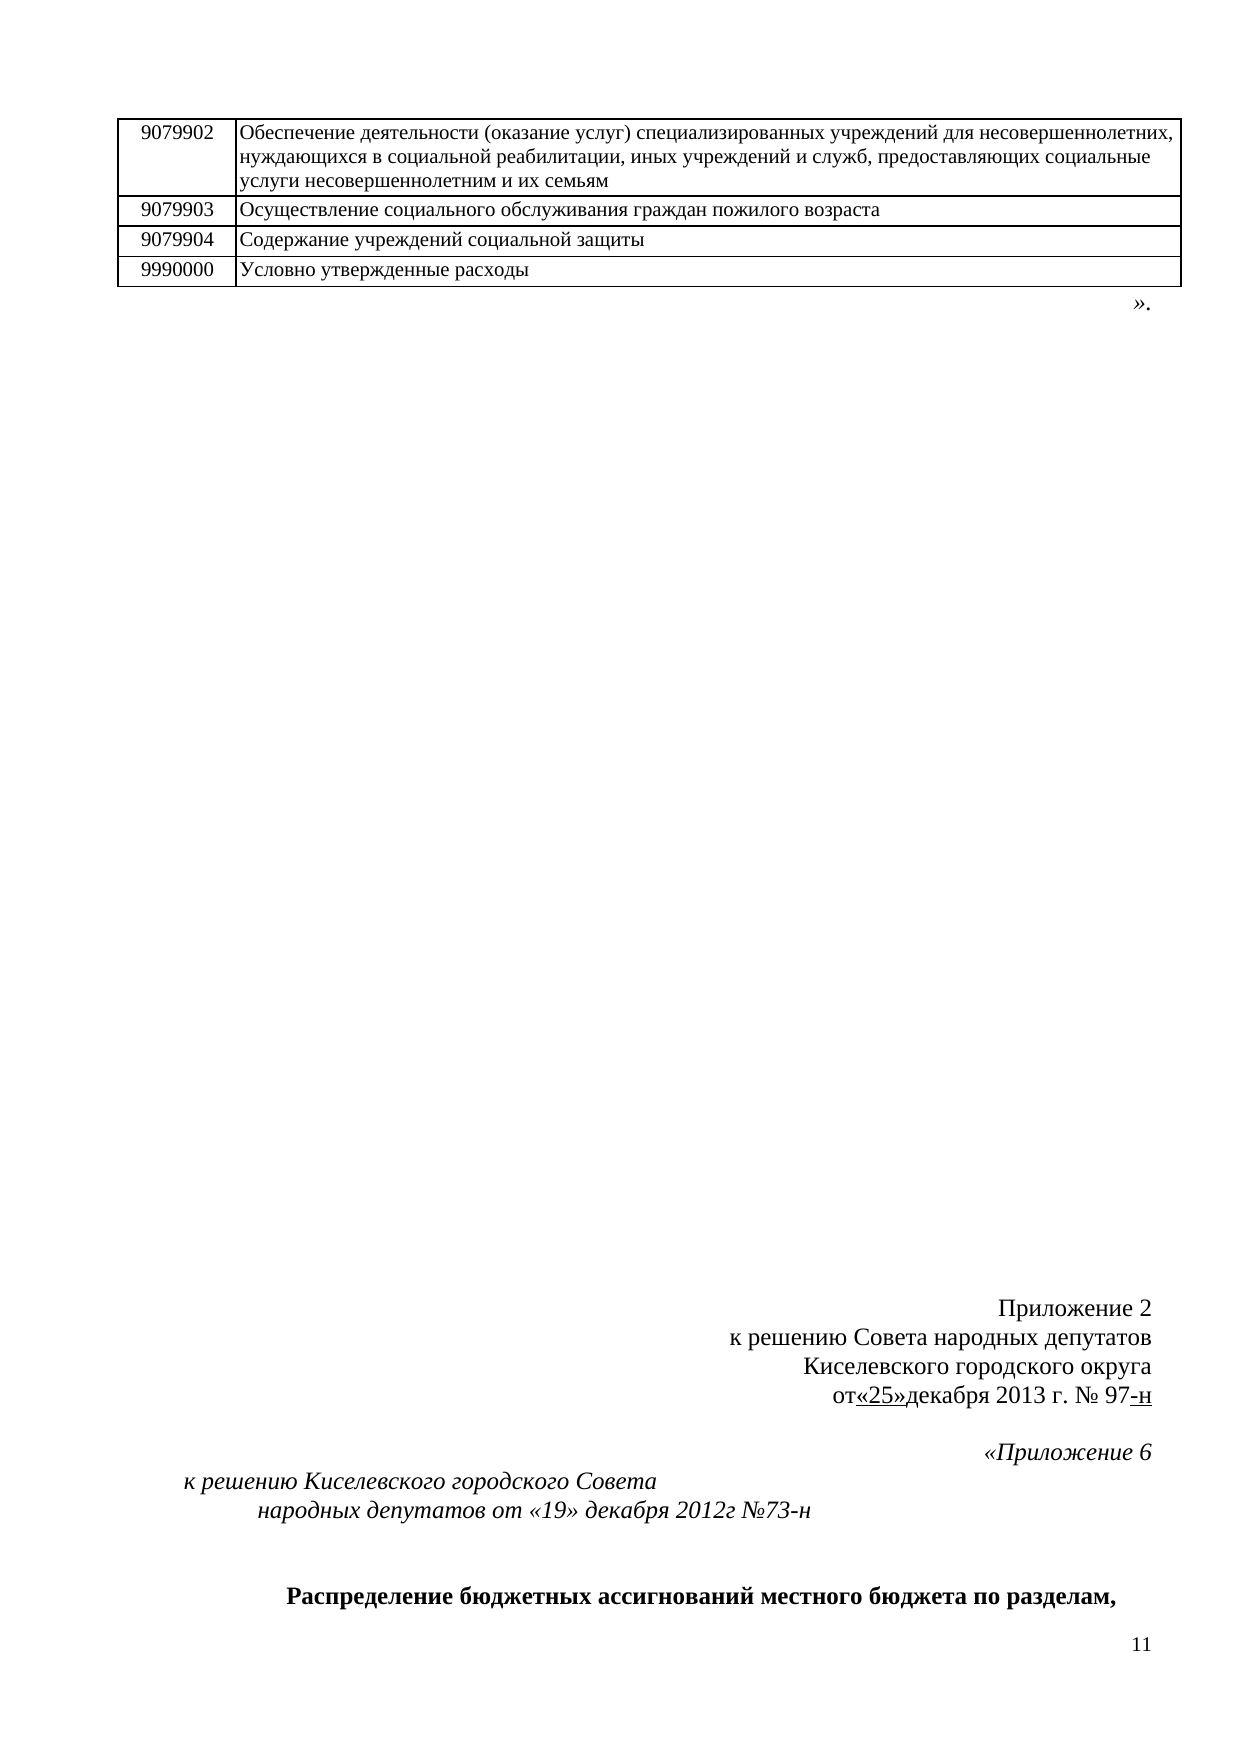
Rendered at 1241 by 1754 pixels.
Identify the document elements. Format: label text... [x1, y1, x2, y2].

table_cell Осуществление социального обслуживания граждан пожилого возраста [237, 197, 1180, 225]
text к решению Киселевского городского Совета [177, 1466, 1152, 1495]
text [177, 1581, 1152, 1610]
text Киселевского городского округа [177, 1351, 1152, 1380]
table_cell Условно утвержденные расходы [237, 257, 1180, 286]
table_cell Содержание учреждений социальной защиты [237, 227, 1180, 256]
text от«25»декабря 2013 г. № 97-н [177, 1380, 1152, 1408]
table_cell 9079902 [119, 120, 235, 195]
text Приложение 2 [177, 1293, 1152, 1322]
text народных депутатов от «19» декабря 2012г №73-н [177, 1495, 1152, 1523]
text ». [177, 287, 1152, 316]
text к решению Совета народных депутатов [177, 1322, 1152, 1351]
table_cell 9990000 [119, 257, 235, 286]
text «Приложение 6 [177, 1437, 1152, 1466]
table_cell 9079903 [119, 197, 235, 225]
table_cell 9079904 [119, 227, 235, 256]
table_cell Обеспечение деятельности (оказание услуг) специализированных учреждений для несовершеннолетних, нуждающихся в социальной реабилитации, иных учреждений и служб, предоставляющих социальные услуги несовершеннолетним и их семьям [237, 120, 1180, 195]
